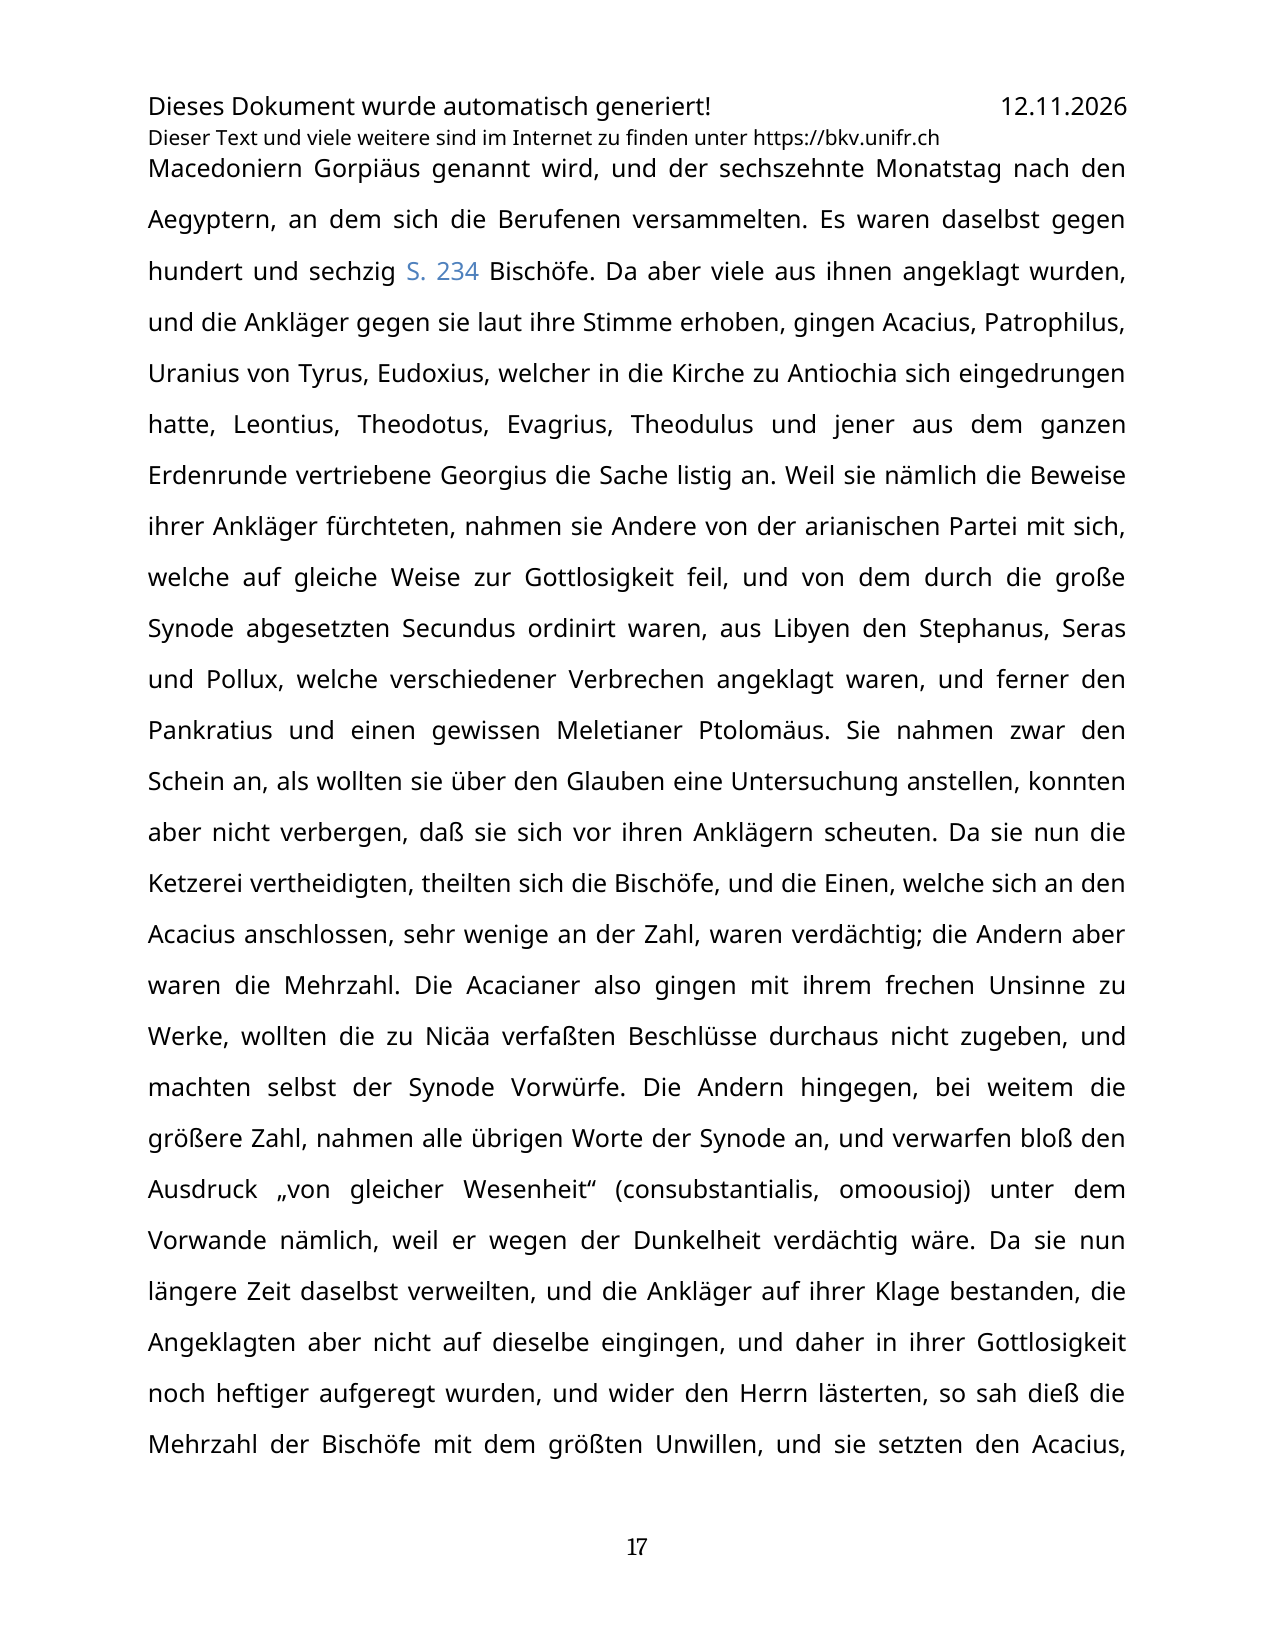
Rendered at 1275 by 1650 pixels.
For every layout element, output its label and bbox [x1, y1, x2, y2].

text [148, 151, 1127, 1461]
